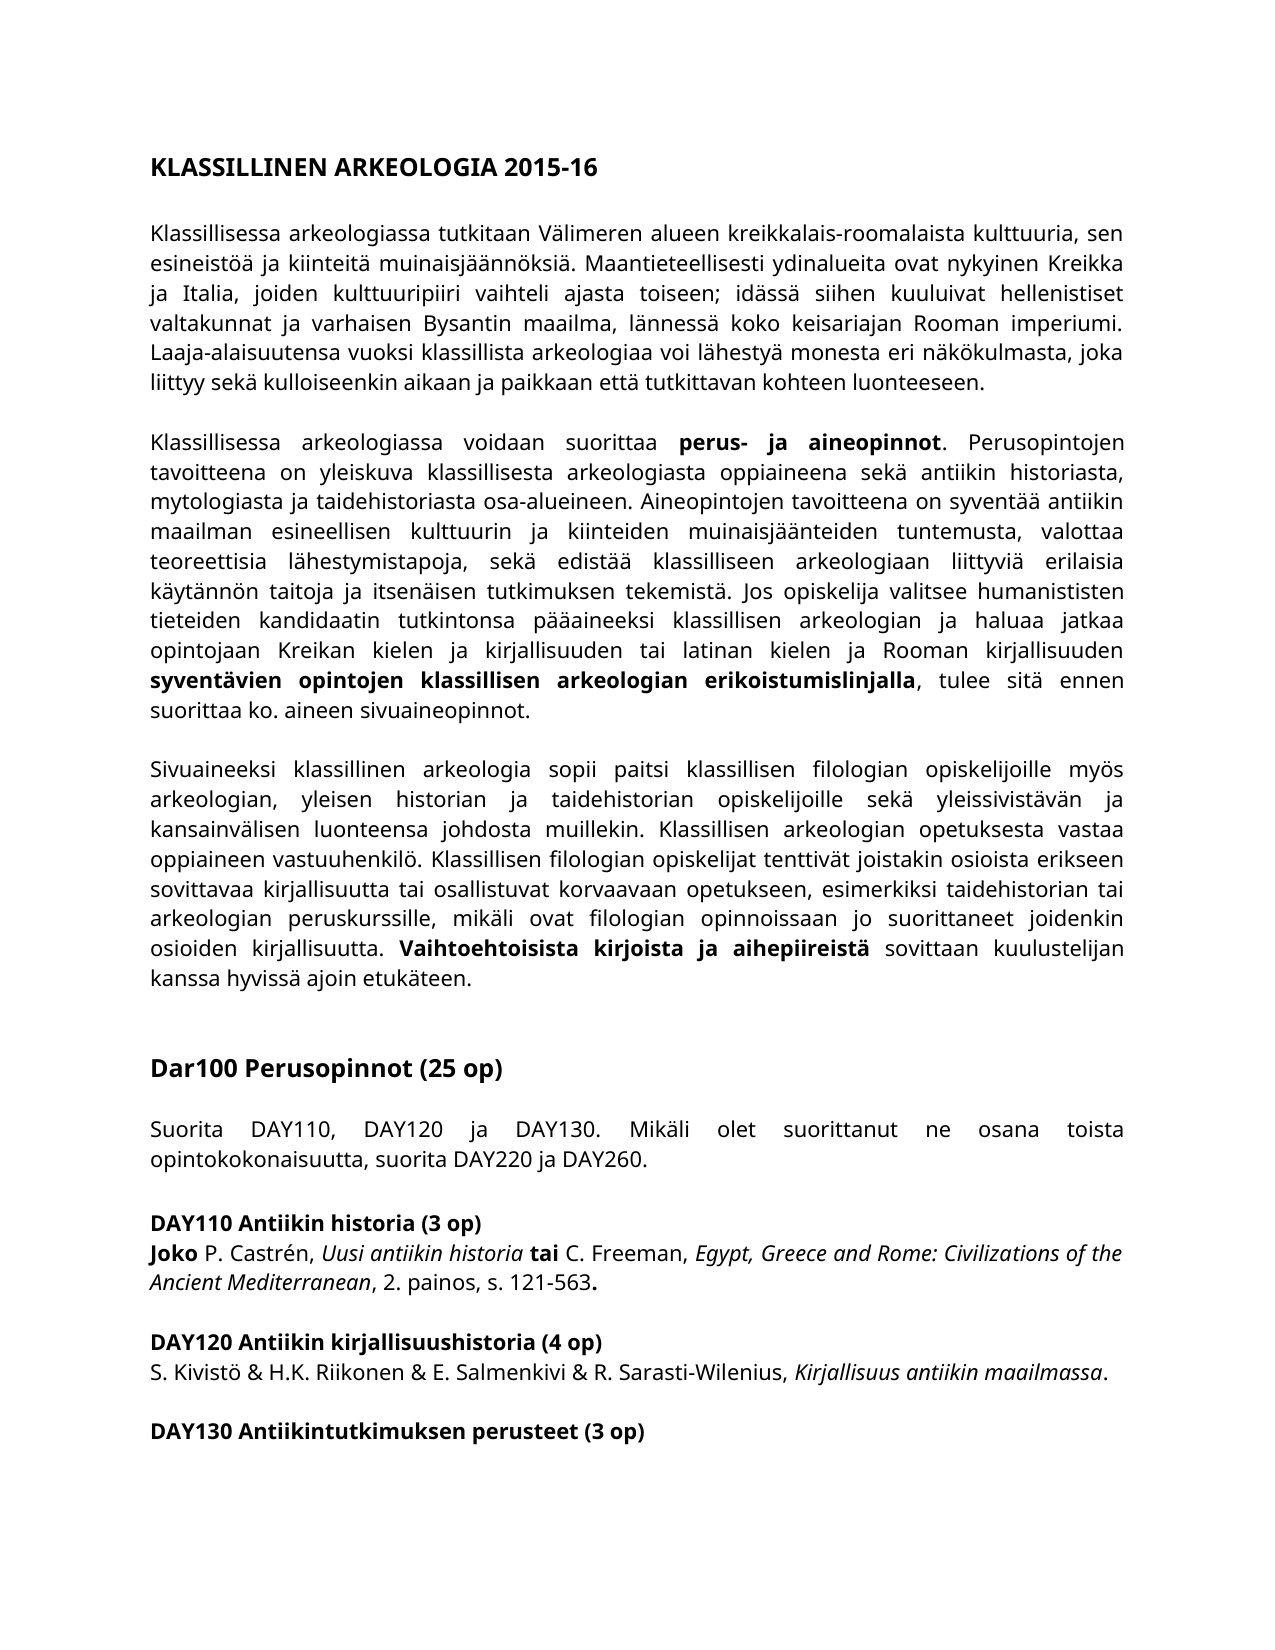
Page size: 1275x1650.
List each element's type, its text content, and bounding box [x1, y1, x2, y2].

subtitle KLASSILLINEN ARKEOLOGIA 2015-16 [150, 150, 1125, 184]
text Klassillisessa arkeologiassa tutkitaan Välimeren alueen kreikkalais-roomalaista kulttuuria, sen esineistöä ja kiinteitä muinaisjäännöksiä. Maantieteellisesti ydinalueita ovat nykyinen Kreikka ja Italia, joiden kulttuuripiiri vaihteli ajasta toiseen; idässä siihen kuuluivat hellenistiset valtakunnat ja varhaisen Bysantin maailma, lännessä koko keisariajan Rooman imperiumi. Laaja-alaisuutensa vuoksi klassillista arkeologiaa voi lähestyä monesta eri näkökulmasta, joka liittyy sekä kulloiseenkin aikaan ja paikkaan että tutkittavan kohteen luonteeseen. [150, 218, 1124, 397]
text DAY130 Antiikintutkimuksen perusteet (3 op) [150, 1416, 1125, 1446]
text S. Kivistö & H.K. Riikonen & E. Salmenkivi & R. Sarasti-Wilenius, Kirjallisuus antiikin maailmassa. [150, 1357, 1125, 1386]
text Dar100 Perusopinnot (25 op) [150, 1050, 1125, 1084]
text Suorita DAY110, DAY120 ja DAY130. Mikäli olet suorittanut ne osana toista opintokokonaisuutta, suorita DAY220 ja DAY260. [150, 1114, 1125, 1174]
text DAY120 Antiikin kirjallisuushistoria (4 op) [150, 1327, 1125, 1357]
text DAY110 Antiikin historia (3 op) [150, 1208, 1125, 1237]
text Sivuaineeksi klassillinen arkeologia sopii paitsi klassillisen filologian opiskelijoille myös arkeologian, yleisen historian ja taidehistorian opiskelijoille sekä yleissivistävän ja kansainvälisen luonteensa johdosta muillekin. Klassillisen arkeologian opetuksesta vastaa oppiaineen vastuuhenkilö. Klassillisen filologian opiskelijat tenttivät joistakin osioista erikseen sovittavaa kirjallisuutta tai osallistuvat korvaavaan opetukseen, esimerkiksi taidehistorian tai arkeologian peruskurssille, mikäli ovat filologian opinnoissaan jo suorittaneet joidenkin osioiden kirjallisuutta. Vaihtoehtoisista kirjoista ja aihepiireistä sovittaan kuulustelijan kanssa hyvissä ajoin etukäteen. [150, 754, 1125, 993]
text Joko P. Castrén, Uusi antiikin historia tai C. Freeman, Egypt, Greece and Rome: Civilizations of the Ancient Mediterranean, 2. painos, s. 121-563. [150, 1237, 1125, 1297]
text Klassillisessa arkeologiassa voidaan suorittaa perus- ja aineopinnot. Perusopintojen tavoitteena on yleiskuva klassillisesta arkeologiasta oppiaineena sekä antiikin historiasta, mytologiasta ja taidehistoriasta osa-alueineen. Aineopintojen tavoitteena on syventää antiikin maailman esineellisen kulttuurin ja kiinteiden muinaisjäänteiden tuntemusta, valottaa teoreettisia lähestymistapoja, sekä edistää klassilliseen arkeologiaan liittyviä erilaisia käytännön taitoja ja itsenäisen tutkimuksen tekemistä. Jos opiskelija valitsee humanististen tieteiden kandidaatin tutkintonsa pääaineeksi klassillisen arkeologian ja haluaa jatkaa opintojaan Kreikan kielen ja kirjallisuuden tai latinan kielen ja Rooman kirjallisuuden syventävien opintojen klassillisen arkeologian erikoistumislinjalla, tulee sitä ennen suorittaa ko. aineen sivuaineopinnot. [150, 427, 1125, 724]
